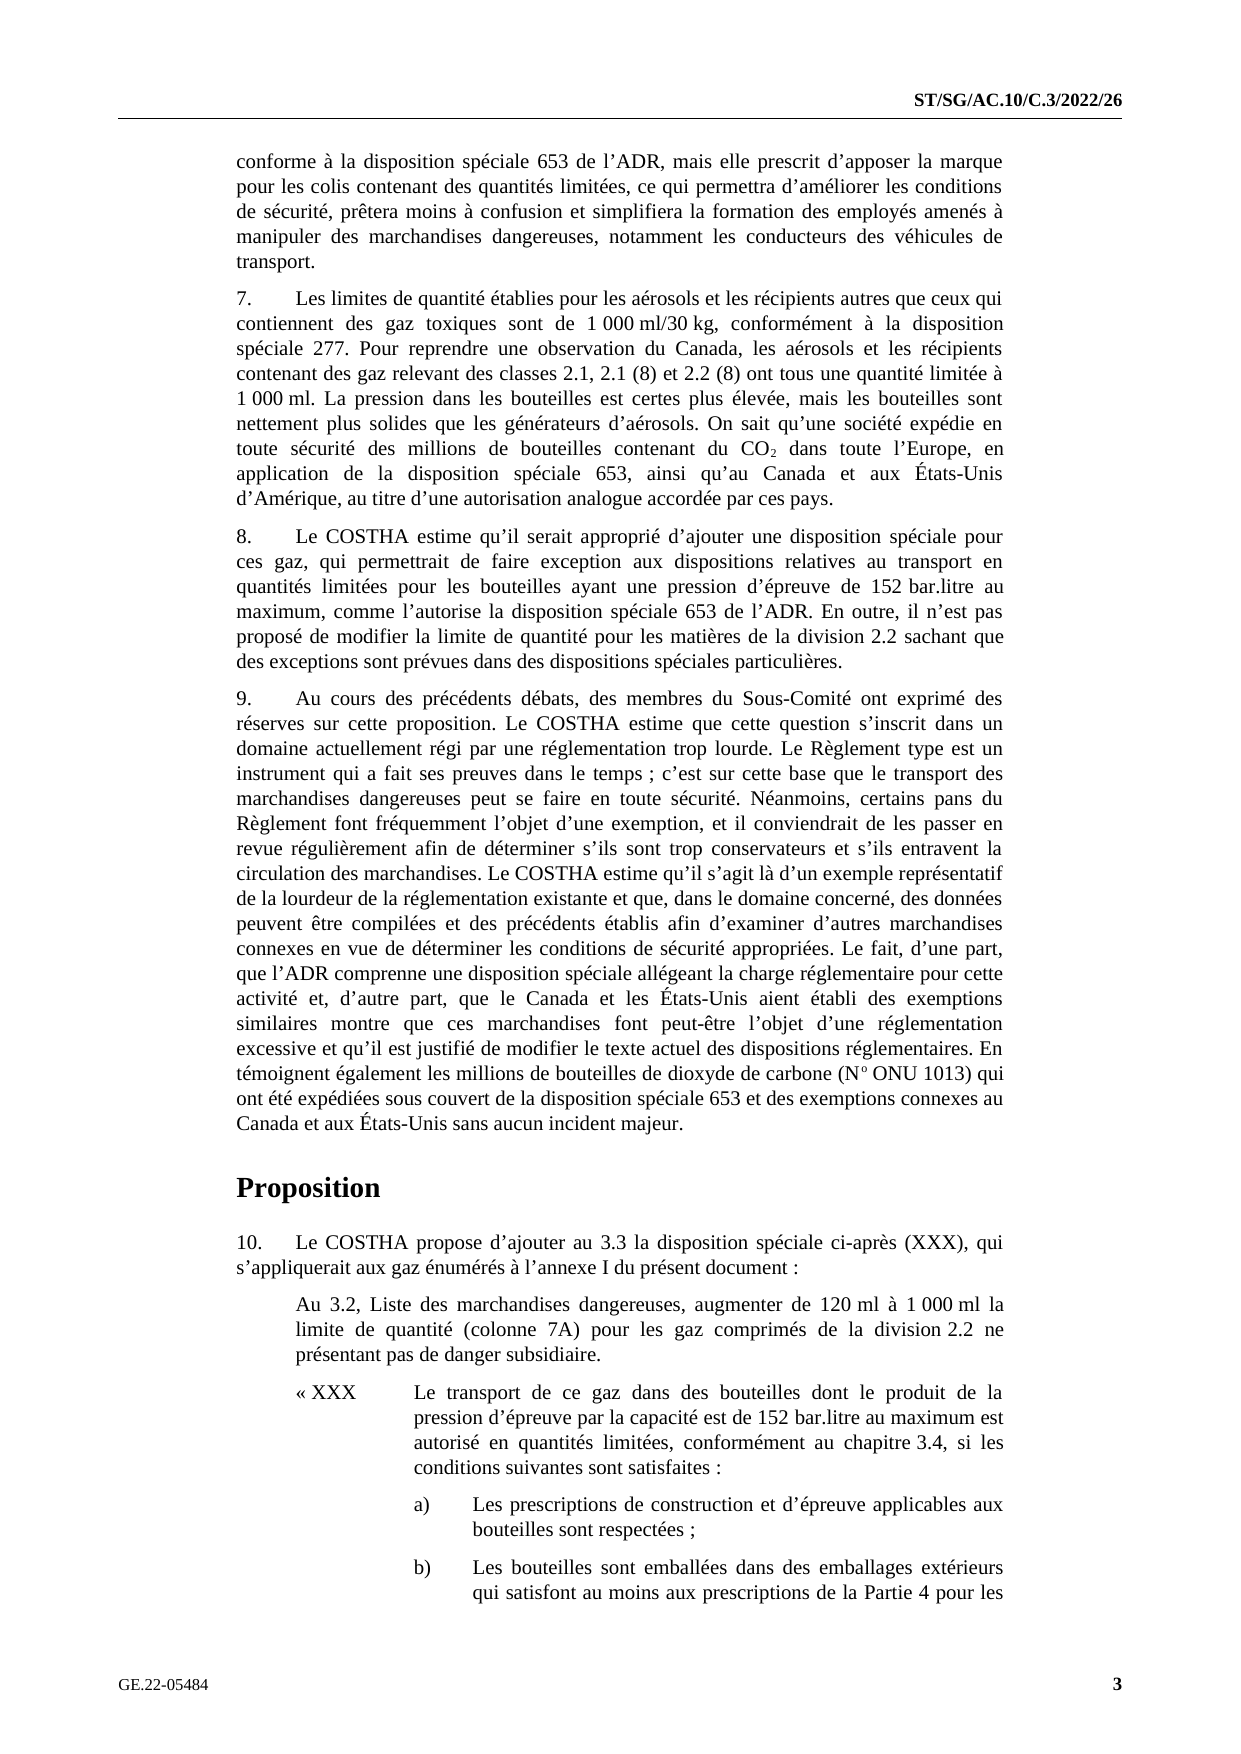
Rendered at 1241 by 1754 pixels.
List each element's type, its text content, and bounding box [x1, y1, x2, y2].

text a) Les prescriptions de construction et d’épreuve applicables aux bouteilles sont respectées ; [413, 1491, 1004, 1541]
text 9. Au cours des précédents débats, des membres du Sous-Comité ont exprimé des réserves sur cette proposition. Le COSTHA estime que cette question s’inscrit dans un domaine actuellement régi par une réglementation trop lourde. Le Règlement type est un instrument qui a fait ses preuves dans le temps ; c’est sur cette base que le transport des marchandises dangereuses peut se faire en toute sécurité. Néanmoins, certains pans du Règlement font fréquemment l’objet d’une exemption, et il conviendrait de les passer en revue régulièrement afin de déterminer s’ils sont trop conservateurs et s’ils entravent la circulation des marchandises. Le COSTHA estime qu’il s’agit là d’un exemple représentatif de la lourdeur de la réglementation existante et que, dans le domaine concerné, des données peuvent être compilées et des précédents établis afin d’examiner d’autres marchandises connexes en vue de déterminer les conditions de sécurité appropriées. Le fait, d’une part, que l’ADR comprenne une disposition spéciale allégeant la charge réglementaire pour cette activité et, d’autre part, que le Canada et les États-Unis aient établi des exemptions similaires montre que ces marchandises font peut-être l’objet d’une réglementation excessive et qu’il est justifié de modifier le texte actuel des dispositions réglementaires. En témoignent également les millions de bouteilles de dioxyde de carbone (No ONU 1013) qui ont été expédiées sous couvert de la disposition spéciale 653 et des exemptions connexes au Canada et aux États-Unis sans aucun incident majeur. [236, 685, 1004, 1135]
text « XXX Le transport de ce gaz dans des bouteilles dont le produit de la pression d’épreuve par la capacité est de 152 bar.litre au maximum est autorisé en quantités limitées, conformément au chapitre 3.4, si les conditions suivantes sont satisfaites : [295, 1379, 1004, 1479]
text 8. Le COSTHA estime qu’il serait approprié d’ajouter une disposition spéciale pour ces gaz, qui permettrait de faire exception aux dispositions relatives au transport en quantités limitées pour les bouteilles ayant une pression d’épreuve de 152 bar.litre au maximum, comme l’autorise la disposition spéciale 653 de l’ADR. En outre, il n’est pas proposé de modifier la limite de quantité pour les matières de la division 2.2 sachant que des exceptions sont prévues dans des dispositions spéciales particulières. [236, 523, 1004, 673]
text Au 3.2, Liste des marchandises dangereuses, augmenter de 120 ml à 1 000 ml la limite de quantité (colonne 7A) pour les gaz comprimés de la division 2.2 ne présentant pas de danger subsidiaire. [295, 1291, 1004, 1366]
text 10. Le COSTHA propose d’ajouter au 3.3 la disposition spéciale ci-après (XXX), qui s’appliquerait aux gaz énumérés à l’annexe I du présent document : [236, 1229, 1004, 1279]
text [413, 1554, 1004, 1604]
text Proposition [118, 1173, 1004, 1204]
text 7. Les limites de quantité établies pour les aérosols et les récipients autres que ceux qui contiennent des gaz toxiques sont de 1 000 ml/30 kg, conformément à la disposition spéciale 277. Pour reprendre une observation du Canada, les aérosols et les récipients contenant des gaz relevant des classes 2.1, 2.1 (8) et 2.2 (8) ont tous une quantité limitée à 1 000 ml. La pression dans les bouteilles est certes plus élevée, mais les bouteilles sont nettement plus solides que les générateurs d’aérosols. On sait qu’une société expédie en toute sécurité des millions de bouteilles contenant du CO2 dans toute l’Europe, en application de la disposition spéciale 653, ainsi qu’au Canada et aux États-Unis d’Amérique, au titre d’une autorisation analogue accordée par ces pays. [236, 285, 1004, 510]
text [236, 148, 1004, 273]
